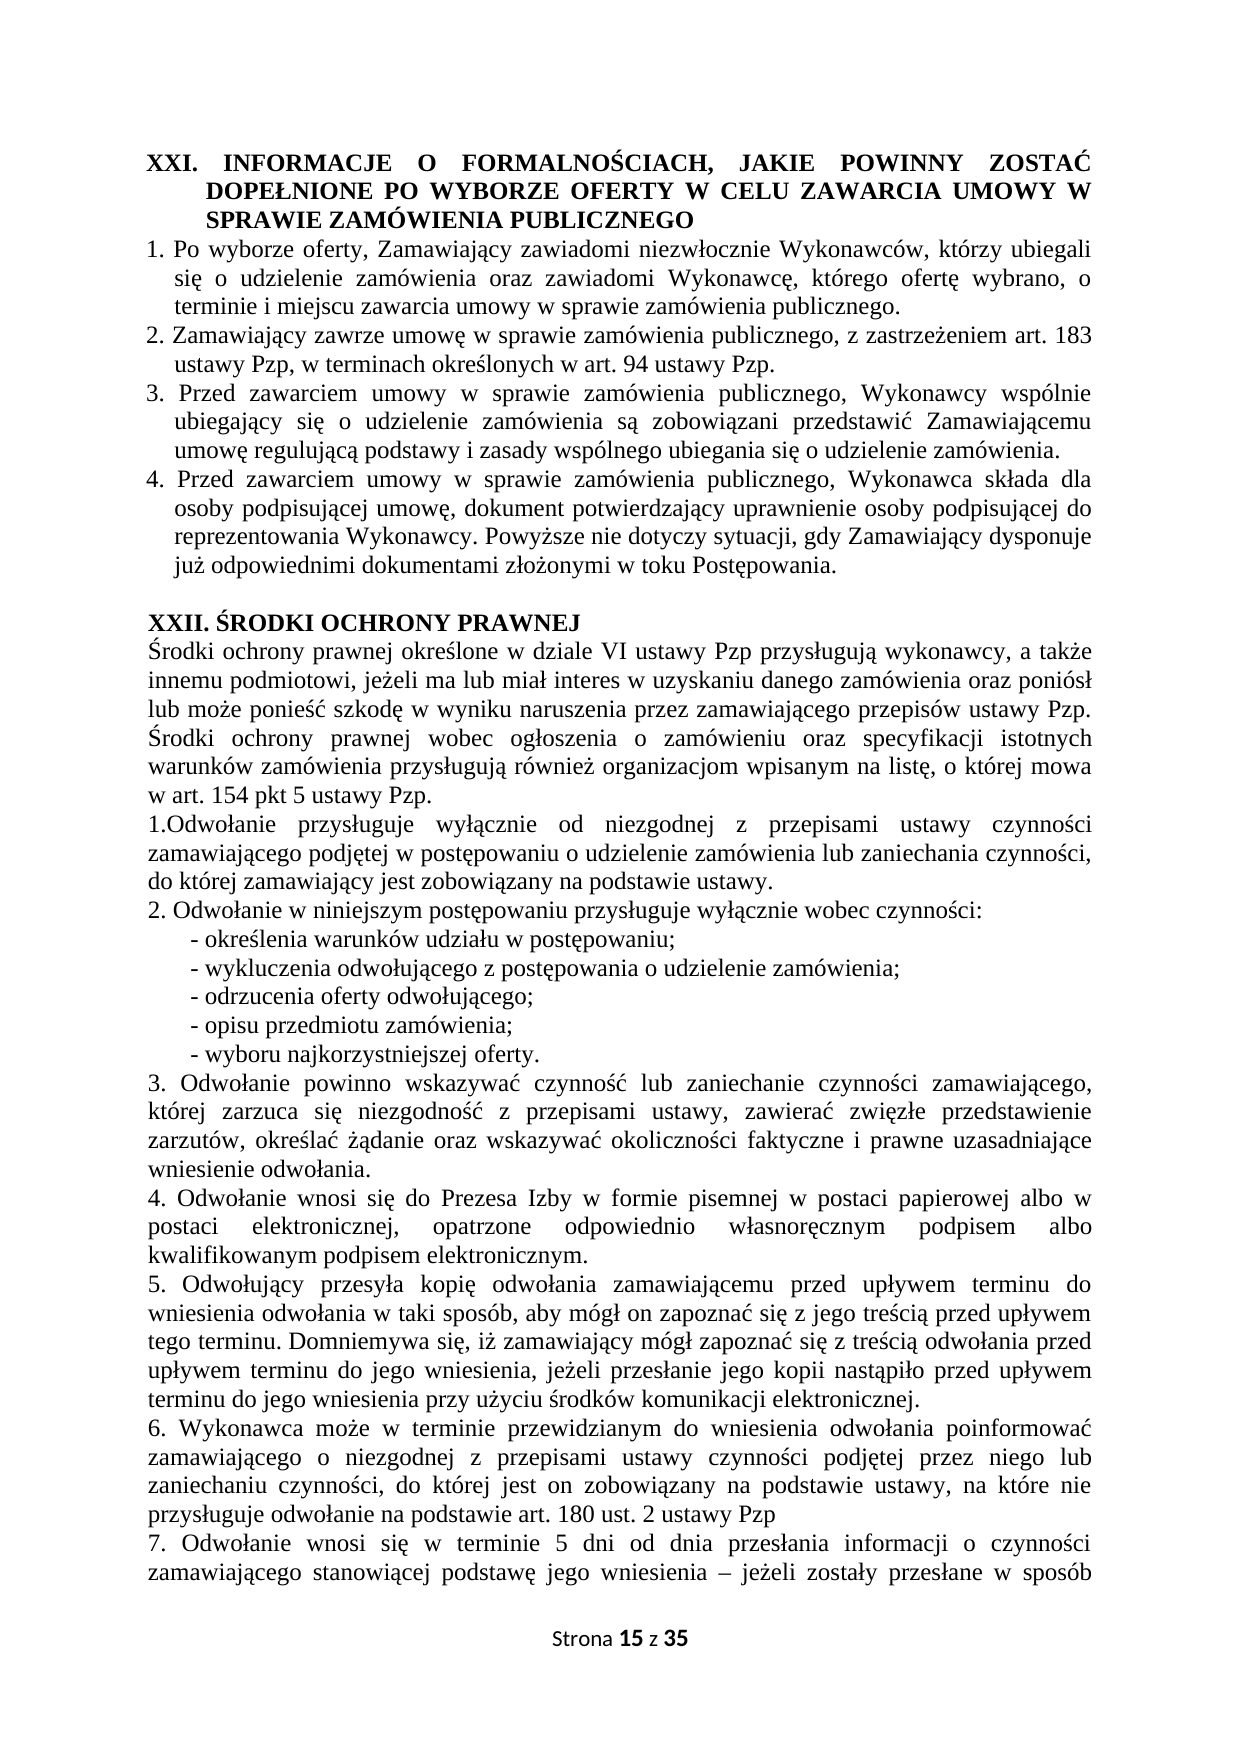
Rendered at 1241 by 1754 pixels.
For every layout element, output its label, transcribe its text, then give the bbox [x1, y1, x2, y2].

text XXII. ŚRODKI OCHRONY PRAWNEJ [148, 608, 1093, 636]
text 4. Odwołanie wnosi się do Prezesa Izby w formie pisemnej w postaci papierowej albo w postaci elektronicznej, opatrzone odpowiednio własnoręcznym podpisem albo kwalifikowanym podpisem elektronicznym. [148, 1183, 1093, 1269]
text - wykluczenia odwołującego z postępowania o udzielenie zamówienia; [190, 953, 1093, 981]
text 1.Odwołanie przysługuje wyłącznie od niezgodnej z przepisami ustawy czynności zamawiającego podjętej w postępowaniu o udzielenie zamówienia lub zaniechania czynności, do której zamawiający jest zobowiązany na podstawie ustawy. [148, 809, 1093, 895]
text - odrzucenia oferty odwołującego; [190, 981, 1093, 1010]
text - wyboru najkorzystniejszej oferty. [190, 1039, 1093, 1068]
text XXI. INFORMACJE O FORMALNOŚCIACH, JAKIE POWINNY ZOSTAĆ DOPEŁNIONE PO WYBORZE OFERTY W CELU ZAWARCIA UMOWY W SPRAWIE ZAMÓWIENIA PUBLICZNEGO [146, 148, 1093, 234]
text 3. Przed zawarciem umowy w sprawie zamówienia publicznego, Wykonawcy wspólnie ubiegający się o udzielenie zamówienia są zobowiązani przedstawić Zamawiającemu umowę regulującą podstawy i zasady wspólnego ubiegania się o udzielenie zamówienia. [146, 378, 1093, 464]
text - opisu przedmiotu zamówienia; [190, 1010, 1093, 1039]
text 3. Odwołanie powinno wskazywać czynność lub zaniechanie czynności zamawiającego, której zarzuca się niezgodność z przepisami ustawy, zawierać zwięzłe przedstawienie zarzutów, określać żądanie oraz wskazywać okoliczności faktyczne i prawne uzasadniające wniesienie odwołania. [148, 1068, 1093, 1183]
text - określenia warunków udziału w postępowaniu; [148, 924, 1093, 953]
text Środki ochrony prawnej określone w dziale VI ustawy Pzp przysługują wykonawcy, a także innemu podmiotowi, jeżeli ma lub miał interes w uzyskaniu danego zamówienia oraz poniósł lub może ponieść szkodę w wyniku naruszenia przez zamawiającego przepisów ustawy Pzp. Środki ochrony prawnej wobec ogłoszenia o zamówieniu oraz specyfikacji istotnych warunków zamówienia przysługują również organizacjom wpisanym na listę, o której mowa w art. 154 pkt 5 ustawy Pzp. [148, 636, 1093, 809]
text 2. Zamawiający zawrze umowę w sprawie zamówienia publicznego, z zastrzeżeniem art. 183 ustawy Pzp, w terminach określonych w art. 94 ustawy Pzp. [146, 320, 1093, 378]
text 2. Odwołanie w niniejszym postępowaniu przysługuje wyłącznie wobec czynności: [148, 895, 1093, 924]
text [148, 1528, 1093, 1585]
text 1. Po wyborze oferty, Zamawiający zawiadomi niezwłocznie Wykonawców, którzy ubiegali się o udzielenie zamówienia oraz zawiadomi Wykonawcę, którego ofertę wybrano, o terminie i miejscu zawarcia umowy w sprawie zamówienia publicznego. [146, 234, 1093, 320]
text 6. Wykonawca może w terminie przewidzianym do wniesienia odwołania poinformować zamawiającego o niezgodnej z przepisami ustawy czynności podjętej przez niego lub zaniechaniu czynności, do której jest on zobowiązany na podstawie ustawy, na które nie przysługuje odwołanie na podstawie art. 180 ust. 2 ustawy Pzp [148, 1413, 1093, 1528]
text 4. Przed zawarciem umowy w sprawie zamówienia publicznego, Wykonawca składa dla osoby podpisującej umowę, dokument potwierdzający uprawnienie osoby podpisującej do reprezentowania Wykonawcy. Powyższe nie dotyczy sytuacji, gdy Zamawiający dysponuje już odpowiednimi dokumentami złożonymi w toku Postępowania. [146, 464, 1093, 579]
text 5. Odwołujący przesyła kopię odwołania zamawiającemu przed upływem terminu do wniesienia odwołania w taki sposób, aby mógł on zapoznać się z jego treścią przed upływem tego terminu. Domniemywa się, iż zamawiający mógł zapoznać się z treścią odwołania przed upływem terminu do jego wniesienia, jeżeli przesłanie jego kopii nastąpiło przed upływem terminu do jego wniesienia przy użyciu środków komunikacji elektronicznej. [148, 1269, 1093, 1413]
